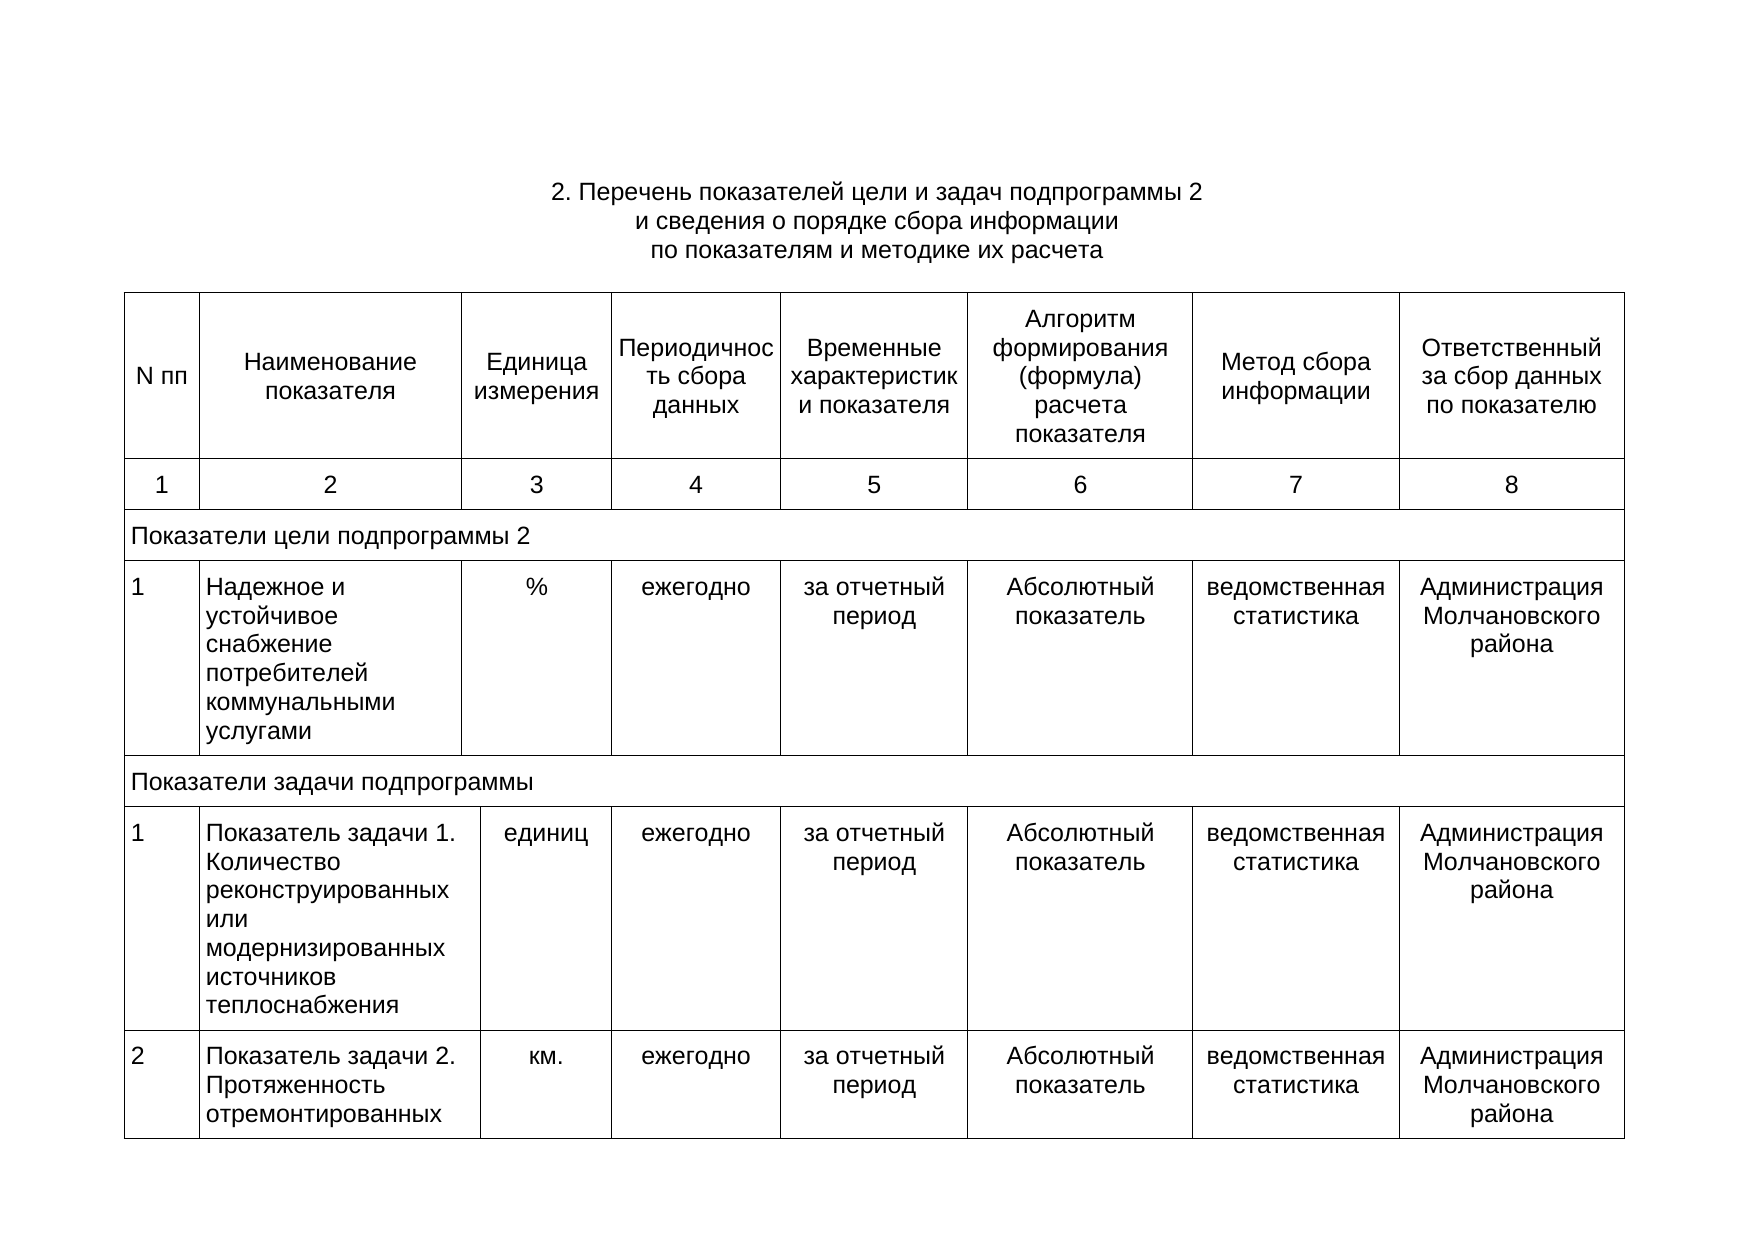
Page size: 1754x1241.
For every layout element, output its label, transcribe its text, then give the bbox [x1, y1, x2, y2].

table_cell Администрация Молчановского района [1400, 561, 1624, 755]
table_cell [968, 1031, 1192, 1138]
table_cell 1 [125, 561, 199, 755]
table_cell % [462, 561, 611, 755]
table_header Метод сбора информации [1193, 293, 1399, 458]
table_cell 2 [125, 1031, 199, 1138]
table_cell Надежное и устойчивое снабжение потребителей коммунальными услугами [200, 561, 461, 755]
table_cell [200, 1031, 480, 1138]
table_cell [1193, 1031, 1399, 1138]
text по показателям и методике их расчета [118, 235, 1636, 263]
table_cell км. [481, 1031, 611, 1138]
table_cell Абсолютный показатель [968, 561, 1192, 755]
table_cell Администрация Молчановского района [1400, 807, 1624, 1030]
table_cell Показатель задачи 1. Количество реконструированных или модернизированных источников теплоснабжения [200, 807, 480, 1030]
table_cell 7 [1193, 459, 1399, 509]
table_cell 1 [125, 807, 199, 1030]
table_cell 1 [125, 459, 199, 509]
table_cell единиц [481, 807, 611, 1030]
table_cell 5 [781, 459, 967, 509]
table_cell за отчетный период [781, 807, 967, 1030]
table_cell 3 [462, 459, 611, 509]
table_cell Абсолютный показатель [968, 807, 1192, 1030]
text 2. Перечень показателей цели и задач подпрограммы 2 [118, 177, 1636, 206]
table_header Единица измерения [462, 293, 611, 458]
table_cell ежегодно [612, 807, 780, 1030]
table_cell Показатели задачи подпрограммы [125, 756, 1624, 806]
table_cell 8 [1400, 459, 1624, 509]
table_header Алгоритм формирования (формула) расчета показателя [968, 293, 1192, 458]
table_cell Показатели цели подпрограммы 2 [125, 510, 1624, 560]
table_cell за отчетный период [781, 561, 967, 755]
table_cell ведомственная статистика [1193, 561, 1399, 755]
table_header Наименование показателя [200, 293, 461, 458]
table_header Ответственный за сбор данных по показателю [1400, 293, 1624, 458]
table_cell ведомственная статистика [1193, 807, 1399, 1030]
text и сведения о порядке сбора информации [118, 206, 1636, 235]
table_header N пп [125, 293, 199, 458]
table_cell 2 [200, 459, 461, 509]
table_cell за отчетный период [781, 1031, 967, 1138]
table_header Периодичность сбора данных [612, 293, 780, 458]
table_cell ежегодно [612, 1031, 780, 1138]
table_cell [1400, 1031, 1624, 1138]
table_header Временные характеристики показателя [781, 293, 967, 458]
table_cell ежегодно [612, 561, 780, 755]
table_cell 4 [612, 459, 780, 509]
table_cell 6 [968, 459, 1192, 509]
